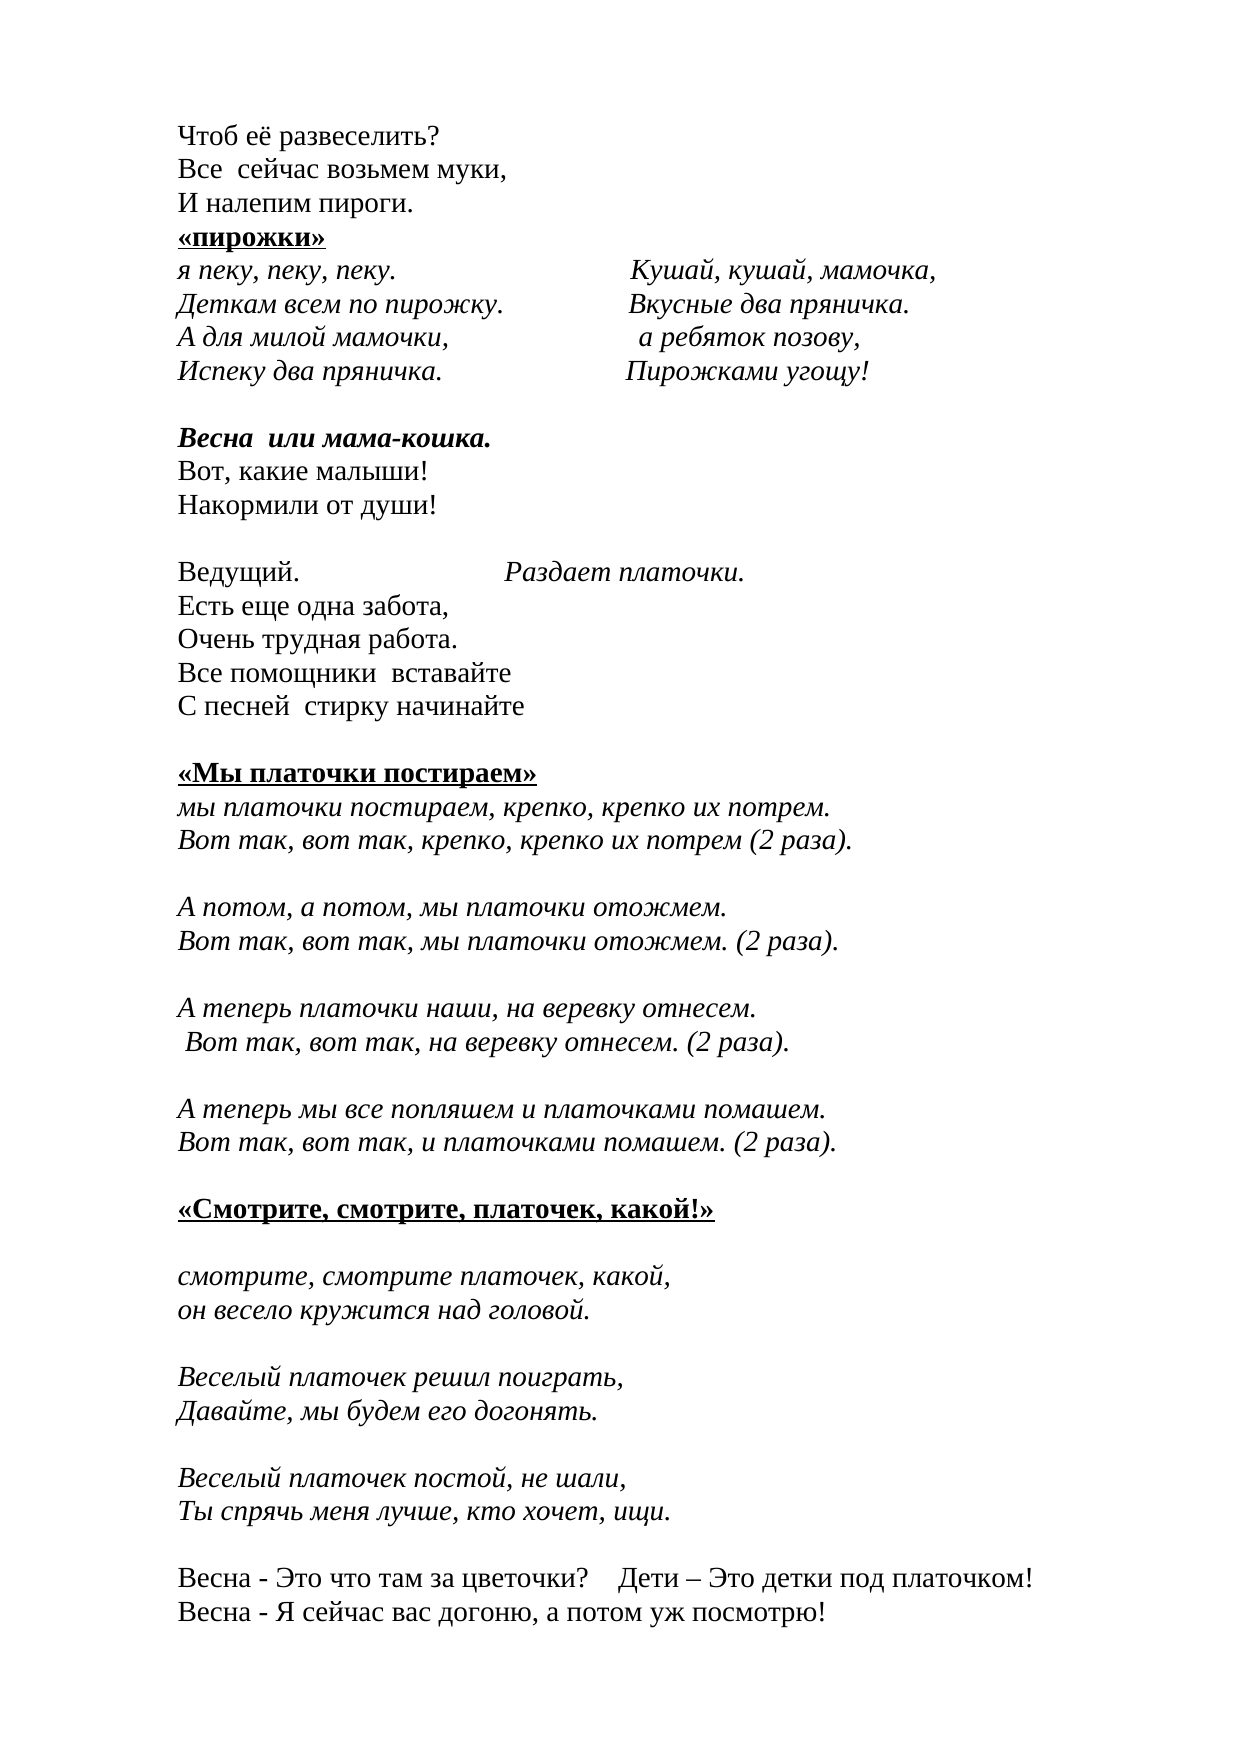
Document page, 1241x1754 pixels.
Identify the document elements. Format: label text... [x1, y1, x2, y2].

text Ты спрячь меня лучше, кто хочет, ищи. [177, 1493, 1152, 1527]
text смотрите, смотрите платочек, какой, [177, 1258, 1152, 1292]
text А потом, а потом, мы платочки отожмем. [177, 889, 1152, 923]
text Весна - Я сейчас вас догоню, а потом уж посмотрю! [177, 1594, 1152, 1627]
text Очень трудная работа. [177, 621, 1152, 655]
text А для милой мамочки, а ребяток позову, [177, 319, 1152, 353]
text Чтоб её развеселить? [177, 118, 1152, 152]
text Вот так, вот так, на веревку отнесем. (2 раза). [177, 1024, 1152, 1057]
text Весна или мама-кошка. [177, 420, 1152, 453]
text «пирожки» [177, 219, 1152, 252]
text Все сейчас возьмем муки, [177, 152, 1152, 185]
text А теперь мы все попляшем и платочками помашем. [177, 1091, 1152, 1124]
text мы платочки постираем, крепко, крепко их потрем. [177, 789, 1152, 822]
text Деткам всем по пирожку. Вкусные два пряничка. [177, 286, 1152, 319]
text Все помощники вставайте [177, 655, 1152, 688]
text Вот так, вот так, и платочками помашем. (2 раза). [177, 1124, 1152, 1158]
text И налепим пироги. [177, 185, 1152, 219]
text С песней стирку начинайте [177, 688, 1152, 722]
text я пеку, пеку, пеку. Кушай, кушай, мамочка, [177, 252, 1152, 286]
text Вот, какие малыши! [177, 453, 1152, 487]
text А теперь платочки наши, на веревку отнесем. [177, 990, 1152, 1024]
text Веселый платочек постой, не шали, [177, 1460, 1152, 1493]
text Ведущий. Раздает платочки. [177, 554, 1152, 588]
text Испеку два пряничка. Пирожками угощу! [177, 353, 1152, 386]
text Вот так, вот так, крепко, крепко их потрем (2 раза). [177, 822, 1152, 856]
text Накормили от души! [177, 487, 1152, 521]
text «Смотрите, смотрите, платочек, какой!» [177, 1191, 1152, 1225]
text Веселый платочек решил поиграть, [177, 1359, 1152, 1393]
text Весна - Это что там за цветочки? Дети – Это детки под платочком! [177, 1560, 1152, 1594]
text Вот так, вот так, мы платочки отожмем. (2 раза). [177, 923, 1152, 957]
text Давайте, мы будем его догонять. [177, 1393, 1152, 1426]
text он весело кружится над головой. [177, 1292, 1152, 1326]
text «Мы платочки постираем» [177, 755, 1152, 789]
text Есть еще одна забота, [177, 588, 1152, 621]
